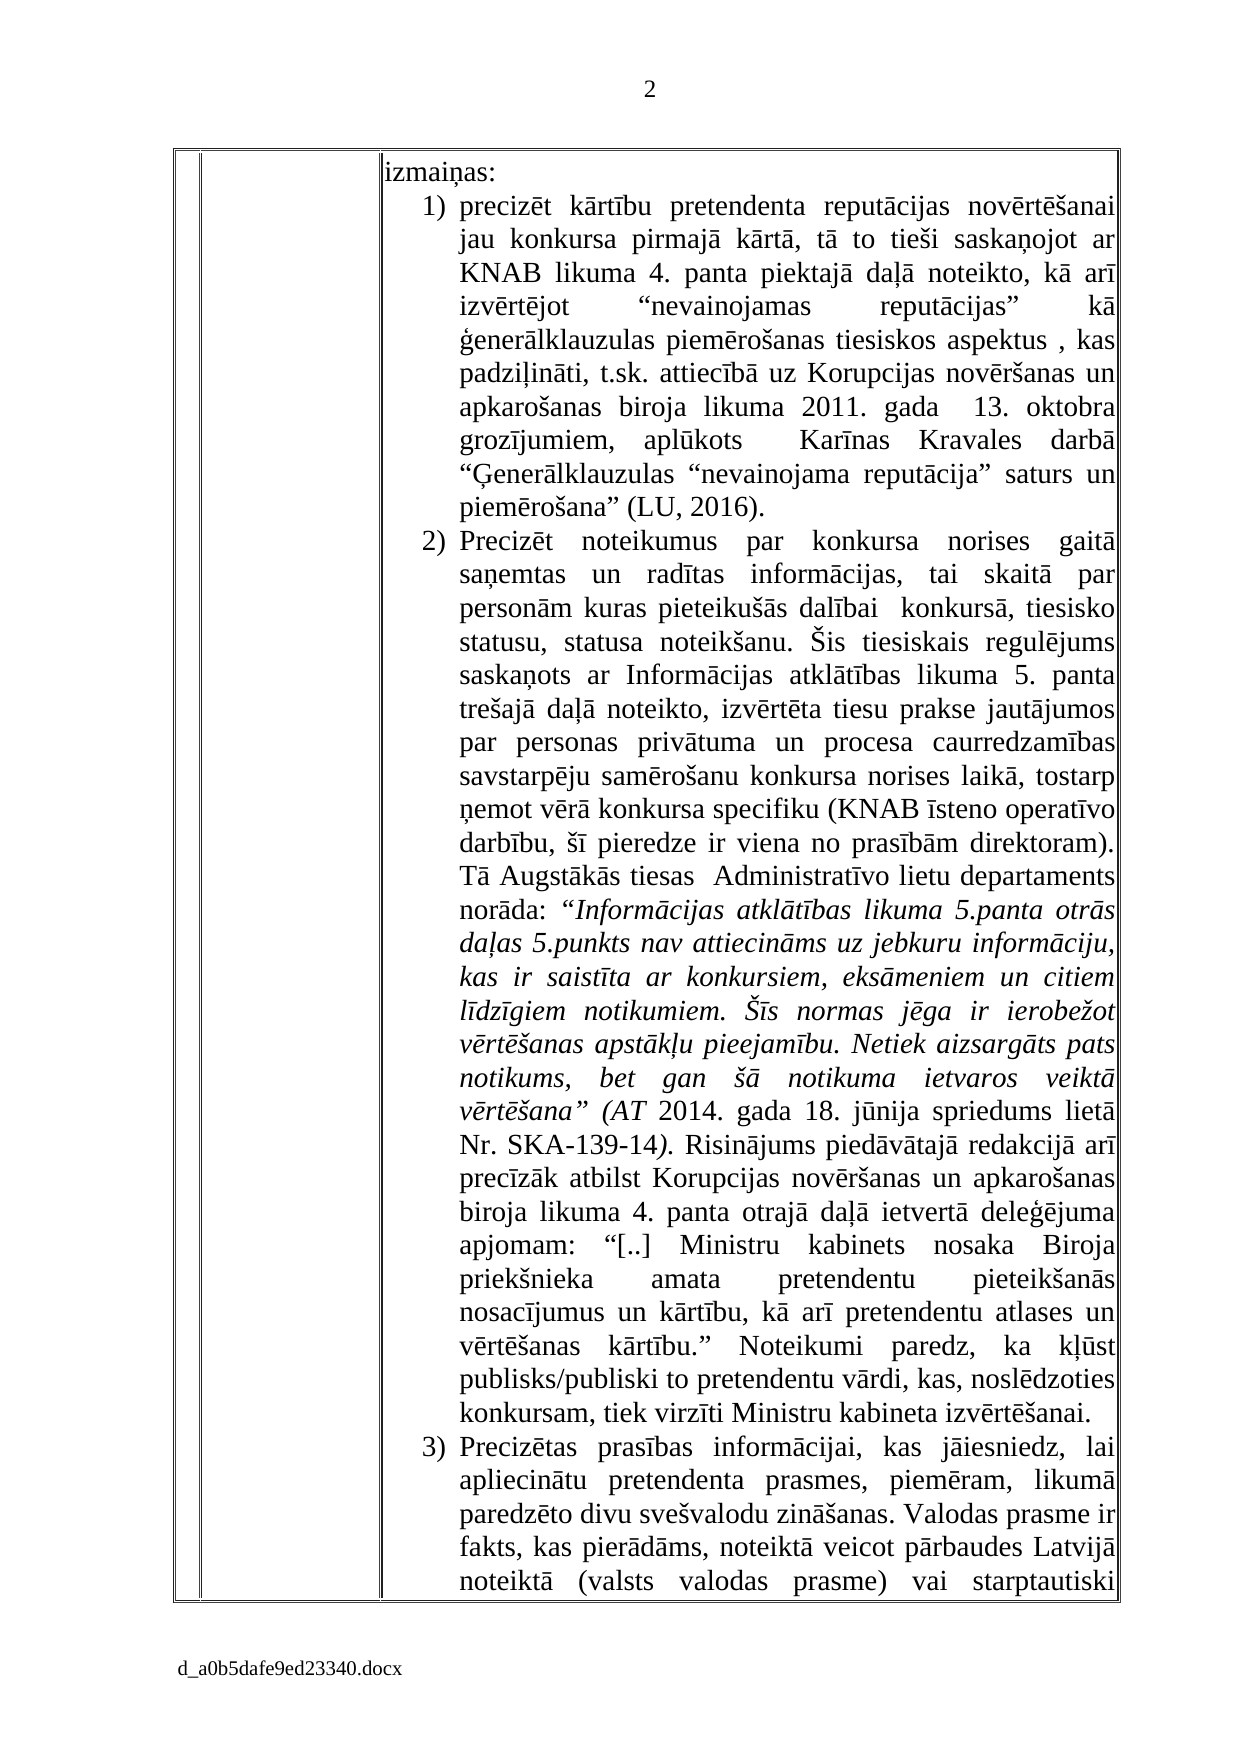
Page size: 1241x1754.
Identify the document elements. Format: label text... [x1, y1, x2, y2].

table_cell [381, 151, 1117, 1599]
table_cell 2. [176, 151, 201, 1599]
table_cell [201, 149, 381, 1599]
